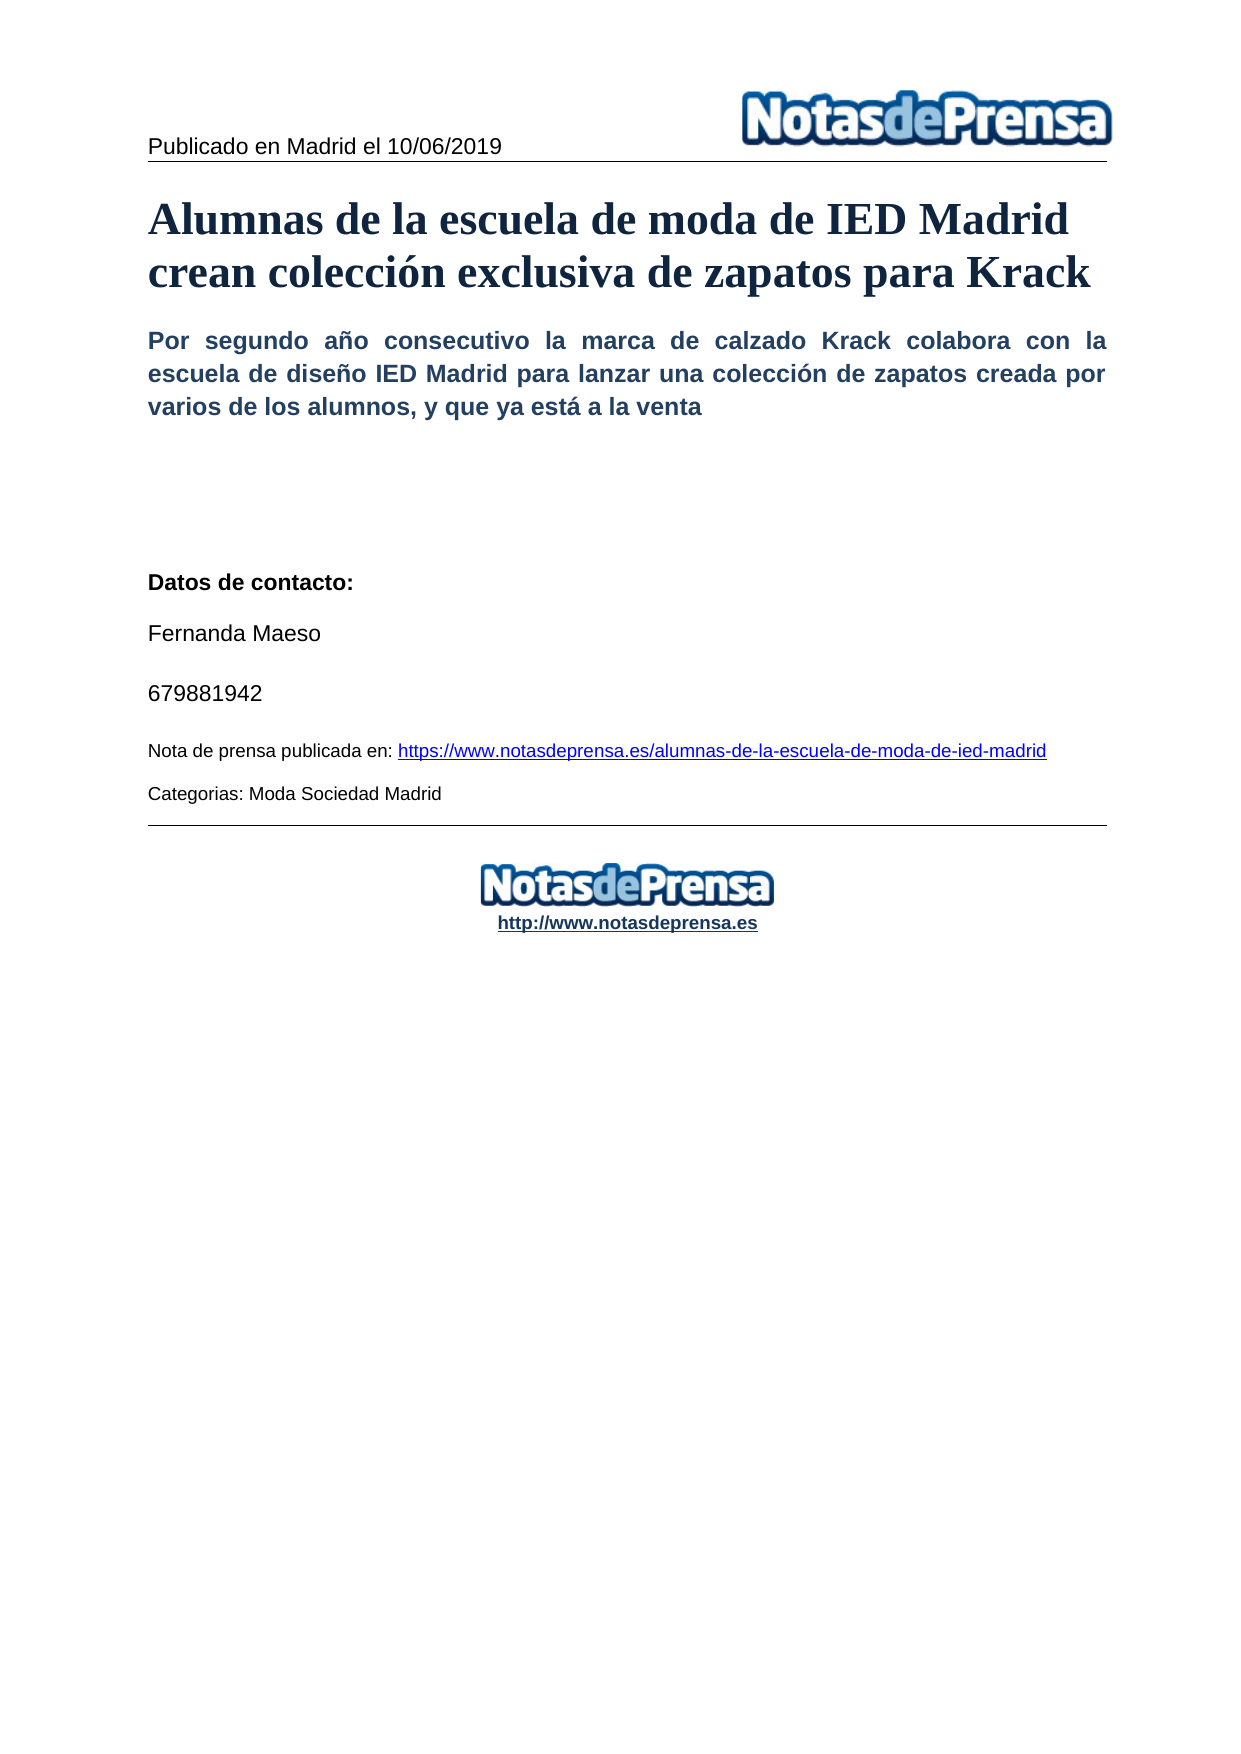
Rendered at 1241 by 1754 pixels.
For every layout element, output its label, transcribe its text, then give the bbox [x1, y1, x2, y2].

text Categorias: Moda Sociedad Madrid [148, 783, 1107, 804]
text 679881942 [148, 680, 1063, 706]
text http://www.notasdeprensa.es [148, 912, 1107, 934]
text Datos de contacto: [148, 568, 1107, 595]
subtitle ​Por segundo año consecutivo la marca de calzado Krack colabora con la escuela de diseño IED Madrid para lanzar una colección de zapatos creada por varios de los alumnos, y que ya está a la venta [148, 326, 1107, 421]
text Nota de prensa publicada en: https://www.notasdeprensa.es/alumnas-de-la-escuela-de-moda-de-ied-madrid [148, 740, 1107, 762]
subtitle Alumnas de la escuela de moda de IED Madrid crean colección exclusiva de zapatos para Krack [148, 192, 1107, 297]
picture [480, 862, 775, 908]
text Publicado en Madrid el 10/06/2019 [148, 133, 1107, 161]
picture [742, 90, 1113, 148]
text Fernanda Maeso [148, 619, 1063, 646]
